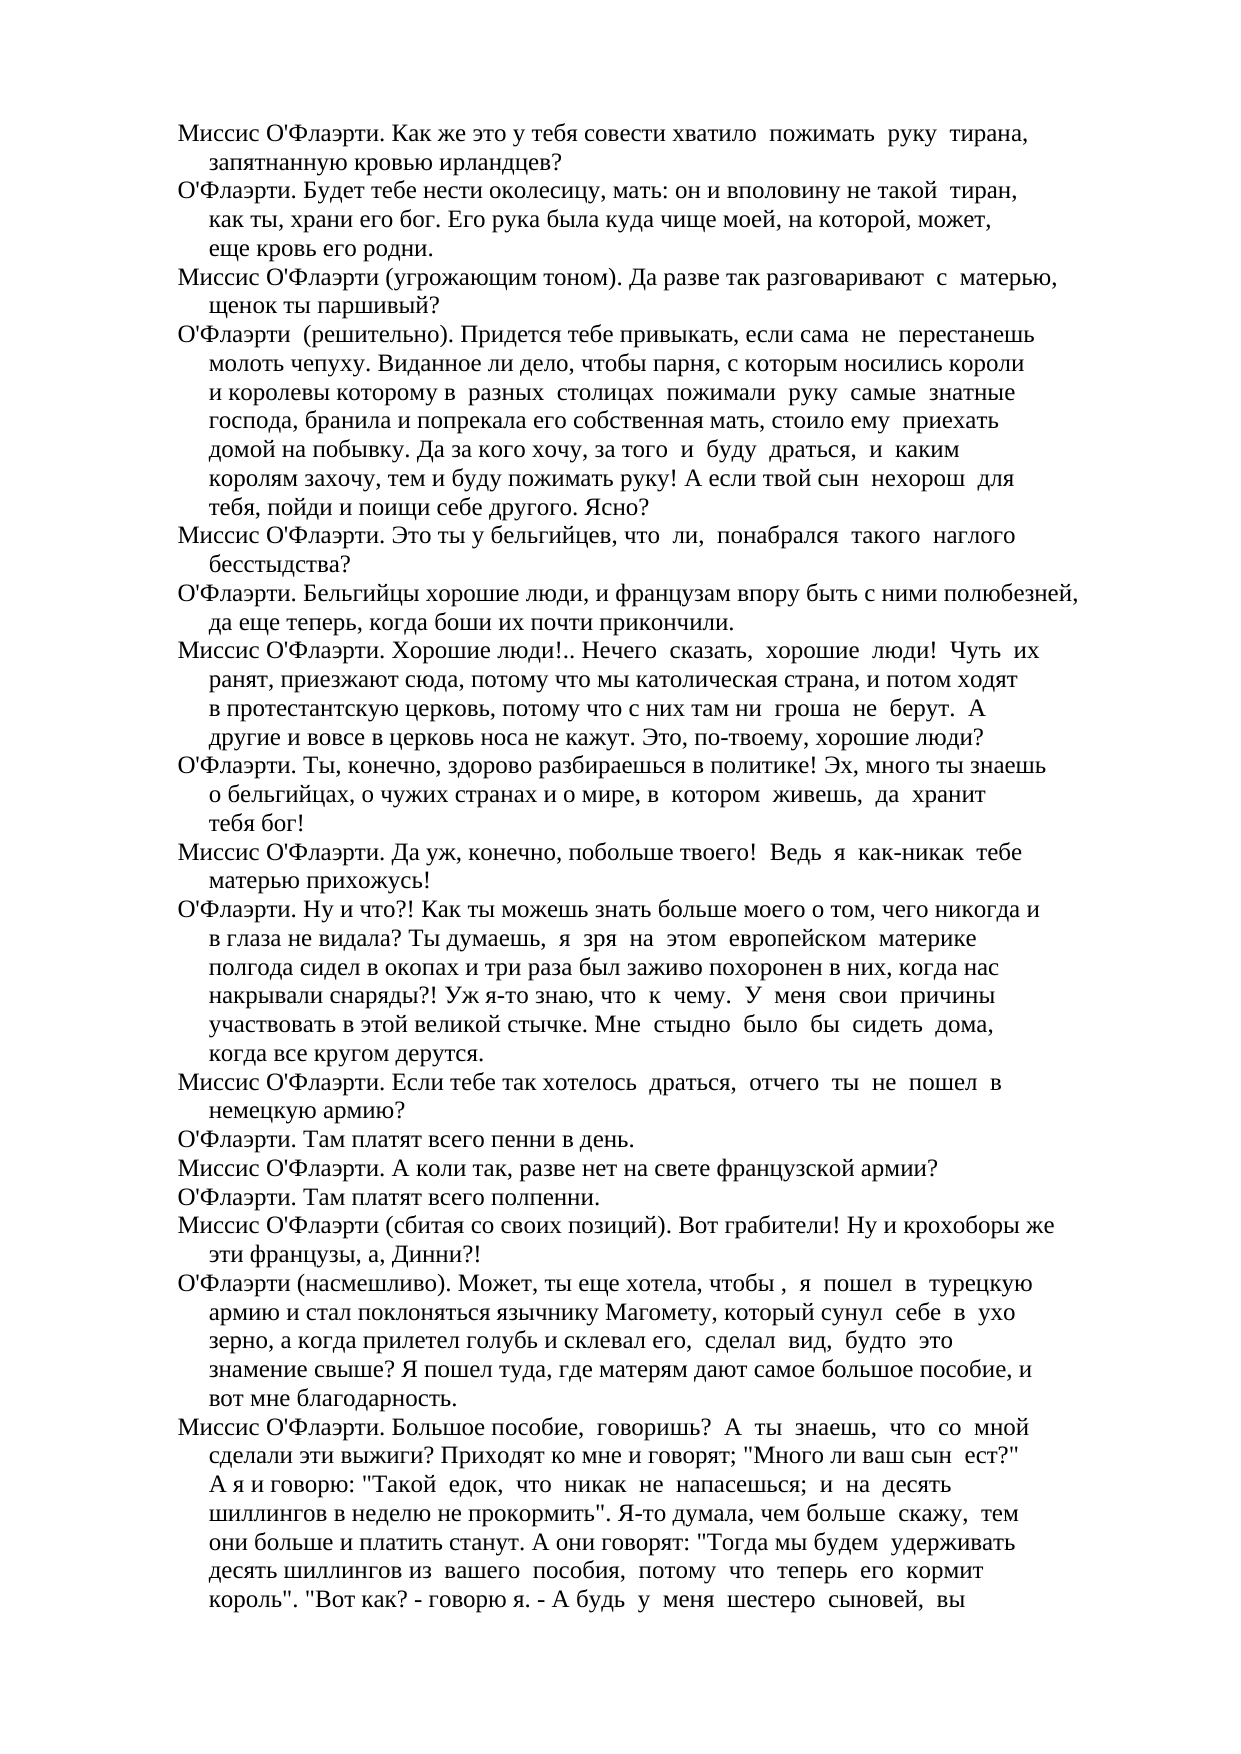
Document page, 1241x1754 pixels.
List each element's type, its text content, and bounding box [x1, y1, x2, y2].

text тебя бог! [177, 808, 1152, 837]
text в протестантскую церковь, потому что с них там ни гроша не берут. А [177, 693, 1152, 722]
text запятнанную кровью ирландцев? [177, 147, 1152, 176]
text домой на побывку. Да за кого хочу, за того и буду драться, и каким [177, 434, 1152, 463]
text О'Флаэрти (насмешливо). Может, ты еще хотела, чтобы , я пошел в турецкую [177, 1268, 1152, 1297]
text десять шиллингов из вашего пособия, потому что теперь его кормит [177, 1556, 1152, 1584]
text сделали эти выжиги? Приходят ко мне и говорят; "Много ли ваш сын ест?" [177, 1441, 1152, 1469]
text Миссис О'Флаэрти. Хорошие люди!.. Нечего сказать, хорошие люди! Чуть их [177, 636, 1152, 664]
text бесстыдства? [177, 549, 1152, 578]
text щенок ты паршивый? [177, 291, 1152, 319]
text О'Флаэрти. Бельгийцы хорошие люди, и французам впору быть с ними полюбезней, [177, 578, 1152, 607]
text да еще теперь, когда боши их почти прикончили. [177, 607, 1152, 636]
text о бельгийцах, о чужих странах и о мире, в котором живешь, да хранит [177, 779, 1152, 808]
text Миссис О'Флаэрти. Да уж, конечно, побольше твоего! Ведь я как-никак тебе [177, 837, 1152, 866]
text полгода сидел в окопах и три раза был заживо похоронен в них, когда нас [177, 952, 1152, 981]
text Миссис О'Флаэрти. Если тебе так хотелось драться, отчего ты не пошел в [177, 1067, 1152, 1096]
text накрывали снаряды?! Уж я-то знаю, что к чему. У меня свои причины [177, 981, 1152, 1009]
text участвовать в этой великой стычке. Мне стыдно было бы сидеть дома, [177, 1009, 1152, 1038]
text Миссис О'Флаэрти. Большое пособие, говоришь? А ты знаешь, что со мной [177, 1412, 1152, 1441]
text матерью прихожусь! [177, 866, 1152, 894]
text А я и говорю: "Такой едок, что никак не напасешься; и на десять [177, 1469, 1152, 1498]
text господа, бранила и попрекала его собственная мать, стоило ему приехать [177, 406, 1152, 434]
text армию и стал поклоняться язычнику Магомету, который сунул себе в ухо [177, 1297, 1152, 1326]
text О'Флаэрти. Там платят всего полпенни. [177, 1182, 1152, 1211]
text шиллингов в неделю не прокормить". Я-то думала, чем больше скажу, тем [177, 1498, 1152, 1527]
text король". "Вот как? - говорю я. - А будь у меня шестеро сыновей, вы [177, 1584, 1152, 1613]
text О'Флаэрти. Будет тебе нести околесицу, мать: он и вполовину не такой тиран, [177, 176, 1152, 204]
text Миссис О'Флаэрти. Это ты у бельгийцев, что ли, понабрался такого наглого [177, 521, 1152, 549]
text эти французы, а, Динни?! [177, 1239, 1152, 1268]
text королям захочу, тем и буду пожимать руку! А если твой сын нехорош для [177, 463, 1152, 492]
text как ты, храни его бог. Его рука была куда чище моей, на которой, может, [177, 204, 1152, 233]
text зерно, а когда прилетел голубь и склевал его, сделал вид, будто это [177, 1326, 1152, 1354]
text О'Флаэрти. Ты, конечно, здорово разбираешься в политике! Эх, много ты знаешь [177, 751, 1152, 779]
text когда все кругом дерутся. [177, 1038, 1152, 1067]
text Миссис О'Флаэрти (угрожающим тоном). Да разве так разговаривают с матерью, [177, 262, 1152, 291]
text другие и вовсе в церковь носа не кажут. Это, по-твоему, хорошие люди? [177, 722, 1152, 751]
text вот мне благодарность. [177, 1383, 1152, 1412]
text тебя, пойди и поищи себе другого. Ясно? [177, 492, 1152, 521]
text знамение свыше? Я пошел туда, где матерям дают самое большое пособие, и [177, 1354, 1152, 1383]
text Миссис О'Флаэрти. А коли так, разве нет на свете французской армии? [177, 1153, 1152, 1182]
text Миссис О'Флаэрти. Как же это у тебя совести хватило пожимать руку тирана, [177, 118, 1152, 147]
text еще кровь его родни. [177, 233, 1152, 262]
text Миссис О'Флаэрти (сбитая со своих позиций). Вот грабители! Ну и крохоборы же [177, 1211, 1152, 1239]
text и королевы которому в разных столицах пожимали руку самые знатные [177, 377, 1152, 406]
text О'Флаэрти. Там платят всего пенни в день. [177, 1124, 1152, 1153]
text ранят, приезжают сюда, потому что мы католическая страна, и потом ходят [177, 664, 1152, 693]
text они больше и платить станут. А они говорят: "Тогда мы будем удерживать [177, 1527, 1152, 1556]
text немецкую армию? [177, 1096, 1152, 1124]
text О'Флаэрти (решительно). Придется тебе привыкать, если сама не перестанешь [177, 319, 1152, 348]
text молоть чепуху. Виданное ли дело, чтобы парня, с которым носились короли [177, 348, 1152, 377]
text в глаза не видала? Ты думаешь, я зря на этом европейском материке [177, 923, 1152, 952]
text О'Флаэрти. Ну и что?! Как ты можешь знать больше моего о том, чего никогда и [177, 894, 1152, 923]
